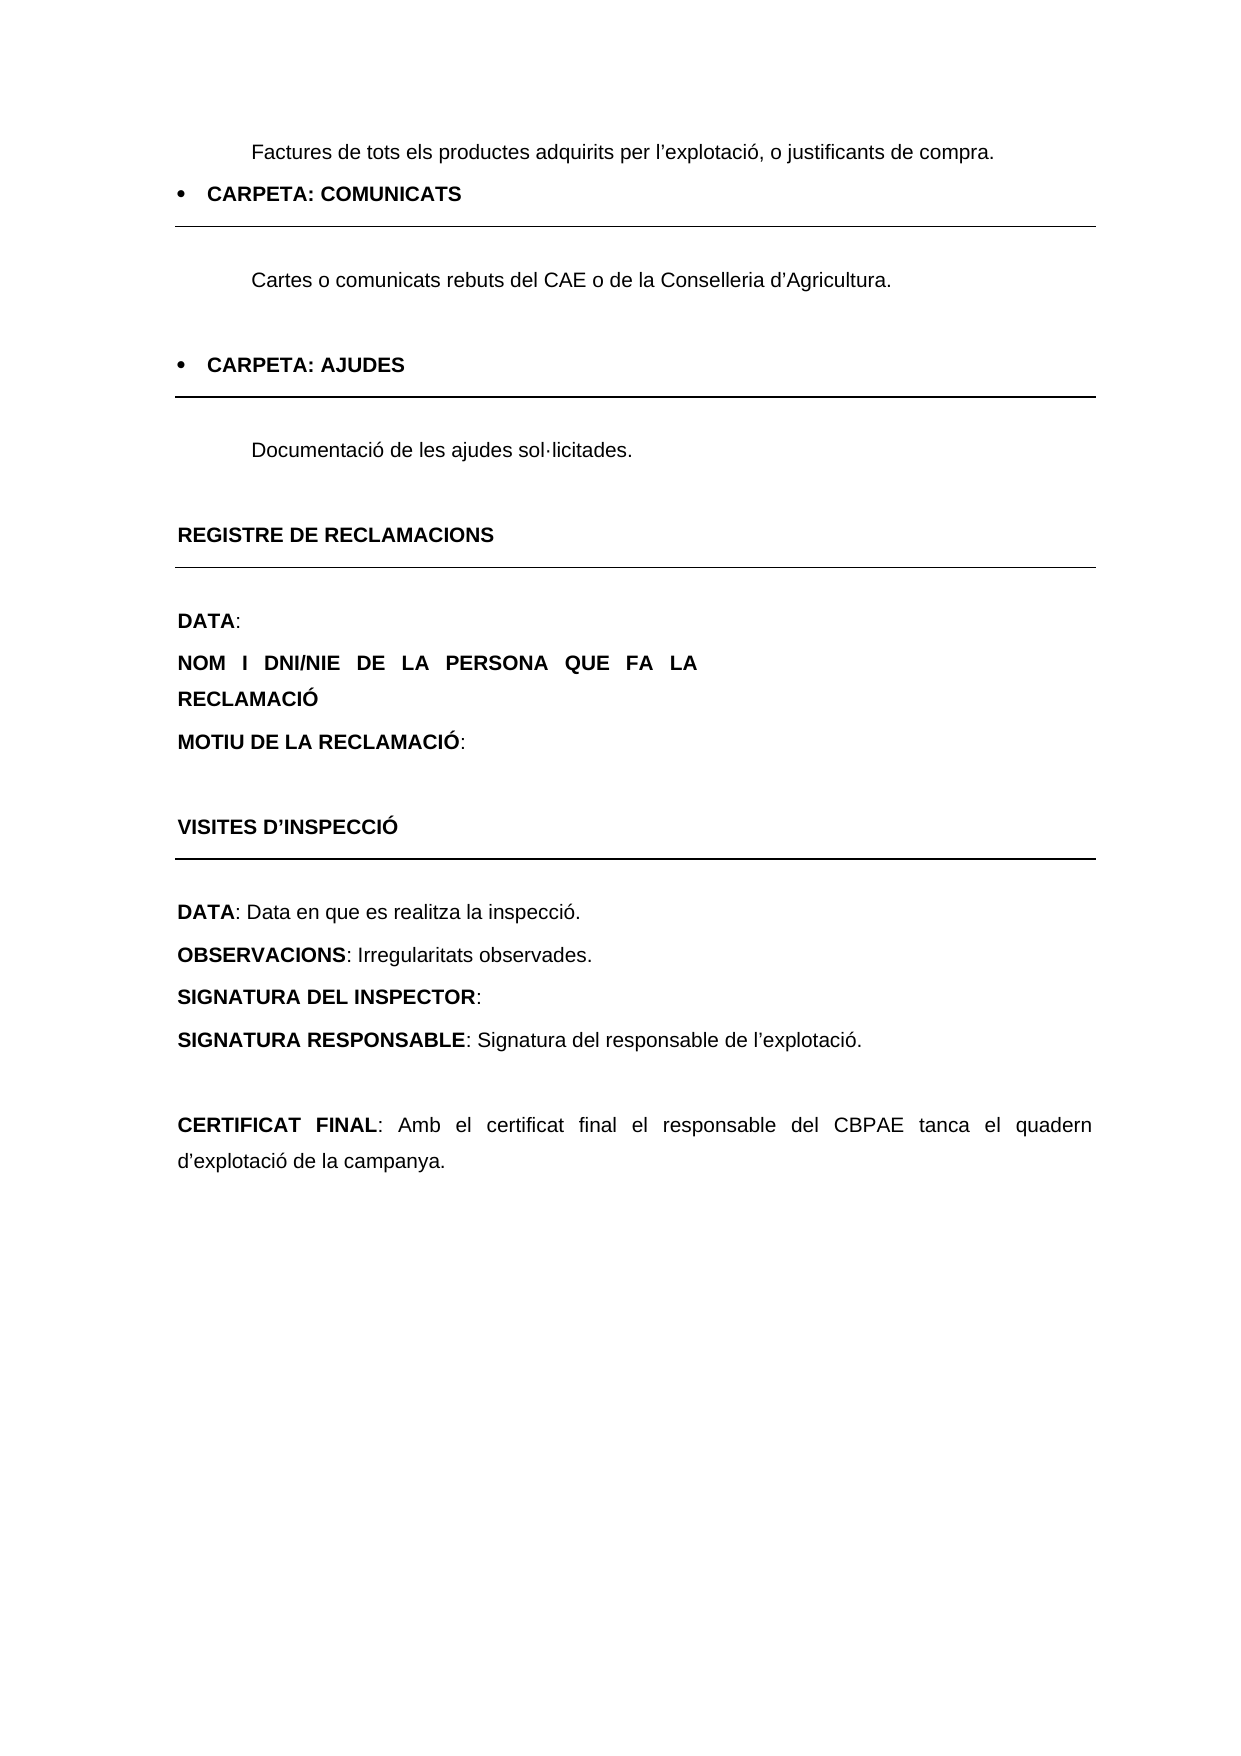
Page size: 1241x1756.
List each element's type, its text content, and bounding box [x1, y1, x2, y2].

text Cartes o comunicats rebuts del CAE o de la Conselleria d’Agricultura. [251, 267, 1211, 291]
text Documentació de les ajudes sol·licitades. [251, 438, 1211, 462]
text SIGNATURA RESPONSABLE: Signatura del responsable de l’explotació. [177, 1028, 1211, 1052]
text Factures de tots els productes adquirits per l’explotació, o justificants de compra. [251, 139, 1211, 163]
text MOTIU DE LA RECLAMACIÓ: [177, 729, 698, 753]
subtitle VISITES D’INSPECCIÓ [177, 815, 1211, 839]
subtitle REGISTRE DE RECLAMACIONS [177, 523, 1211, 547]
text SIGNATURA DEL INSPECTOR: [177, 985, 1096, 1009]
subtitle CARPETA: AJUDES [177, 353, 1211, 377]
text NOM I DNI/NIE DE LA PERSONA QUE FA LA RECLAMACIÓ [177, 651, 698, 711]
text DATA: [177, 608, 698, 632]
text OBSERVACIONS: Irregularitats observades. [177, 943, 1096, 967]
subtitle CARPETA: COMUNICATS [177, 182, 1211, 206]
text DATA: Data en que es realitza la inspecció. [177, 900, 1096, 924]
text CERTIFICAT FINAL: Amb el certificat final el responsable del CBPAE tanca el quadern d’explotació de la campanya. [177, 1113, 1093, 1173]
